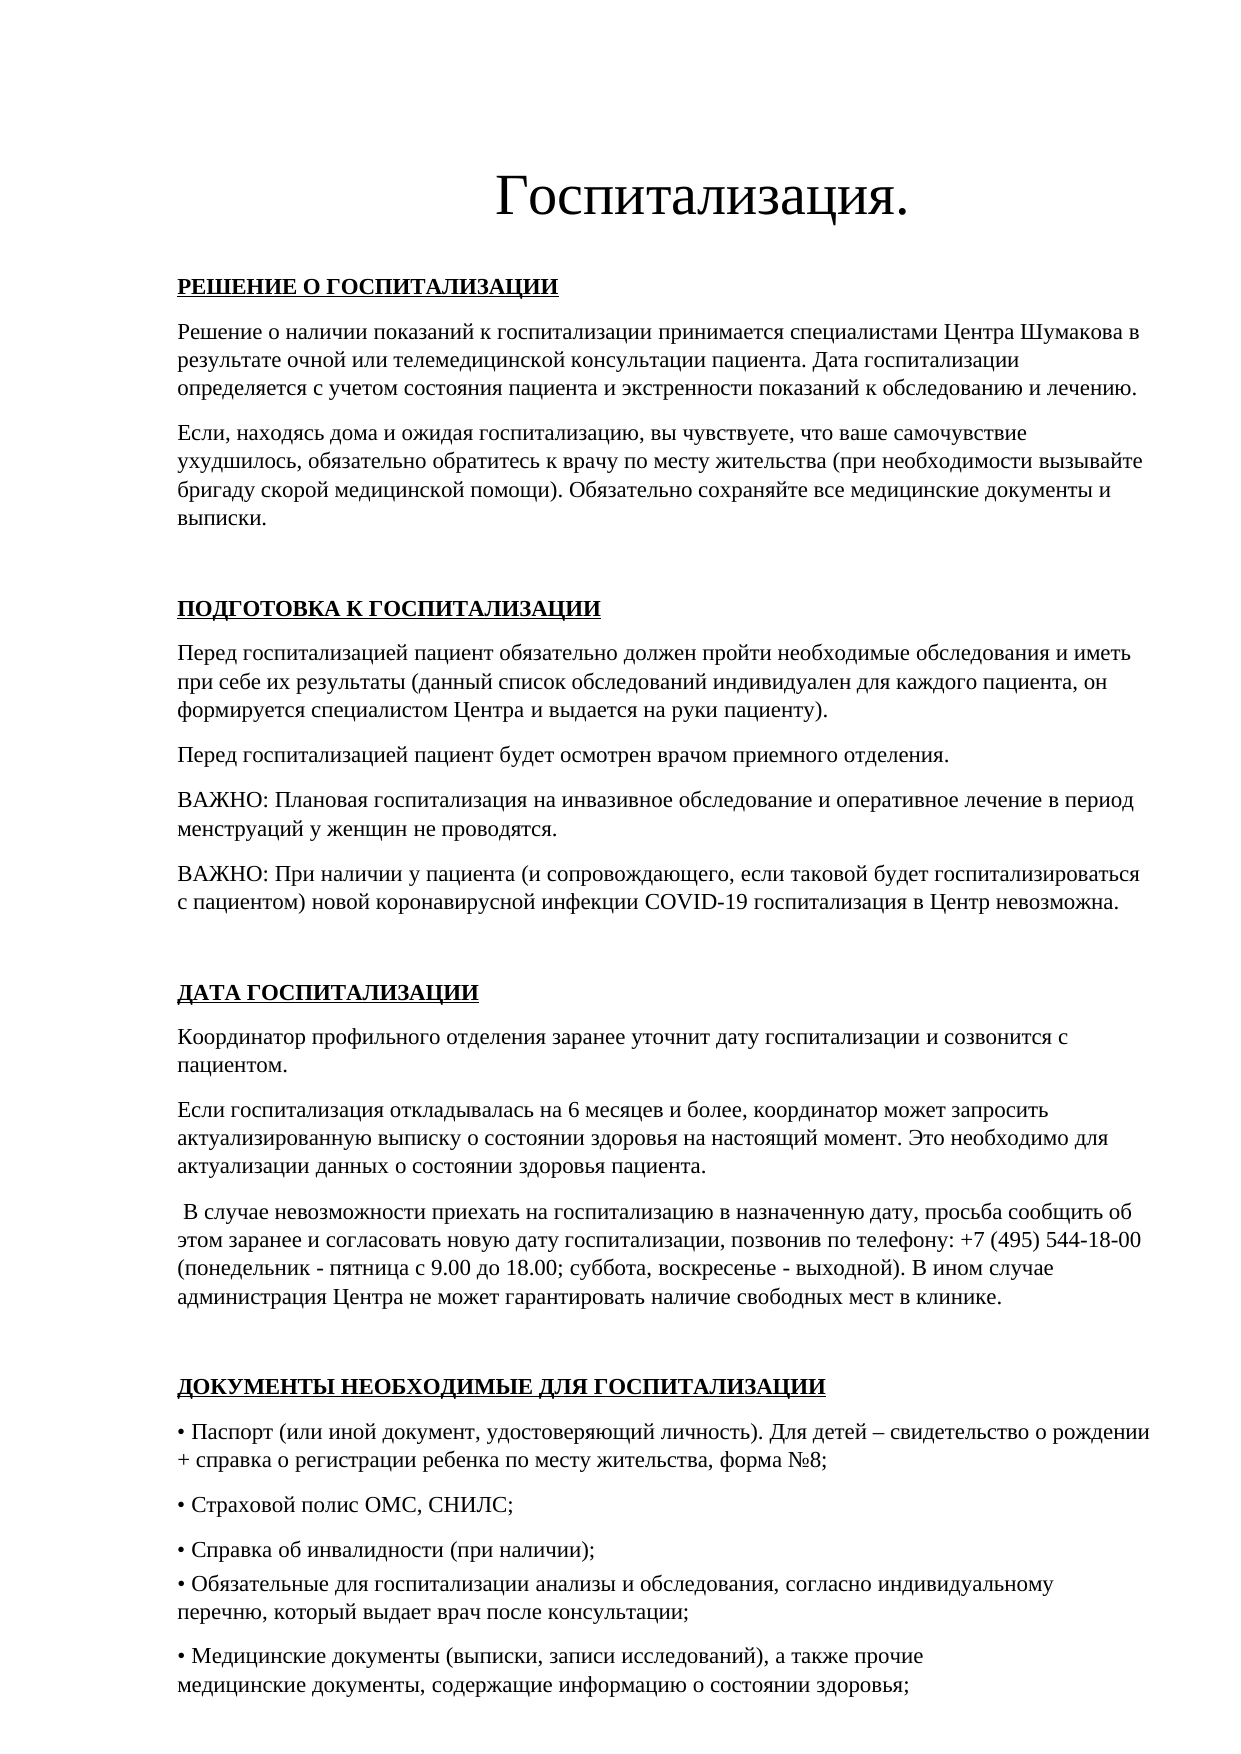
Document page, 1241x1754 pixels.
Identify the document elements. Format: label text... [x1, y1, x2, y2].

text администрация Центра не может гарантировать наличие свободных мест в клинике. [177, 1283, 1157, 1309]
list Страховой полис ОМС, СНИЛС; [177, 1491, 1157, 1518]
subtitle ДОКУМЕНТЫ НЕОБХОДИМЫЕ ДЛЯ ГОСПИТАЛИЗАЦИИ [177, 1373, 1157, 1399]
list Обязательные для госпитализации анализы и обследования, согласно индивидуальному перечню, который выдает врач после консультации; [177, 1570, 1146, 1624]
list Справка об инвалидности (при наличии); [177, 1536, 1157, 1563]
text Координатор профильного отделения заранее уточнит дату госпитализации и созвонится с пациентом. [177, 1023, 1157, 1077]
subtitle ПОДГОТОВКА К ГОСПИТАЛИЗАЦИИ [177, 595, 1157, 621]
subtitle РЕШЕНИЕ О ГОСПИТАЛИЗАЦИИ [177, 273, 1157, 299]
text + справка о регистрации ребенка по месту жительства, форма №8; [177, 1446, 1157, 1472]
text ВАЖНО: При наличии у пациента (и сопровождающего, если таковой будет госпитализироваться с пациентом) новой коронавирусной инфекции COVID-19 госпитализация в Центр невозможна. [177, 860, 1142, 914]
text Решение о наличии показаний к госпитализации принимается специалистами Центра Шумакова в результате очной или телемедицинской консультации пациента. Дата госпитализации определяется с учетом состояния пациента и экстренности показаний к обследованию и лечению. [177, 318, 1147, 400]
text В случае невозможности приехать на госпитализацию в назначенную дату, просьба сообщить об этом заранее и согласовать новую дату госпитализации, позвонив по телефону: +7 (495) 544-18-00 (понедельник - пятница с 9.00 до 18.00; суббота, воскресенье - выходной). В ином случае [177, 1198, 1157, 1280]
list Медицинские документы (выписки, записи исследований), а также прочие медицинские документы, содержащие информацию о состоянии здоровья; [177, 1642, 1055, 1697]
list Паспорт (или иной документ, удостоверяющий личность). Для детей – свидетельство о рождении [177, 1418, 1157, 1444]
text Перед госпитализацией пациент обязательно должен пройти необходимые обследования и иметь при себе их результаты (данный список обследований индивидуален для каждого пациента, он формируется специалистом Центра и выдается на руки пациенту). [177, 639, 1157, 723]
subtitle ДАТА ГОСПИТАЛИЗАЦИИ [177, 979, 1157, 1005]
text Если госпитализация откладывалась на 6 месяцев и более, координатор может запросить актуализированную выписку о состоянии здоровья на настоящий момент. Это необходимо для актуализации данных о состоянии здоровья пациента. [177, 1096, 1157, 1179]
title Госпитализация. [493, 159, 912, 227]
text Если, находясь дома и ожидая госпитализацию, вы чувствуете, что ваше самочувствие ухудшилось, обязательно обратитесь к врачу по месту жительства (при необходимости вызывайте бригаду скорой медицинской помощи). Обязательно сохраняйте все медицинские документы и выписки. [177, 419, 1147, 531]
text Перед госпитализацией пациент будет осмотрен врачом приемного отделения. [177, 741, 1157, 768]
text ВАЖНО: Плановая госпитализация на инвазивное обследование и оперативное лечение в период менструаций у женщин не проводятся. [177, 786, 1157, 841]
